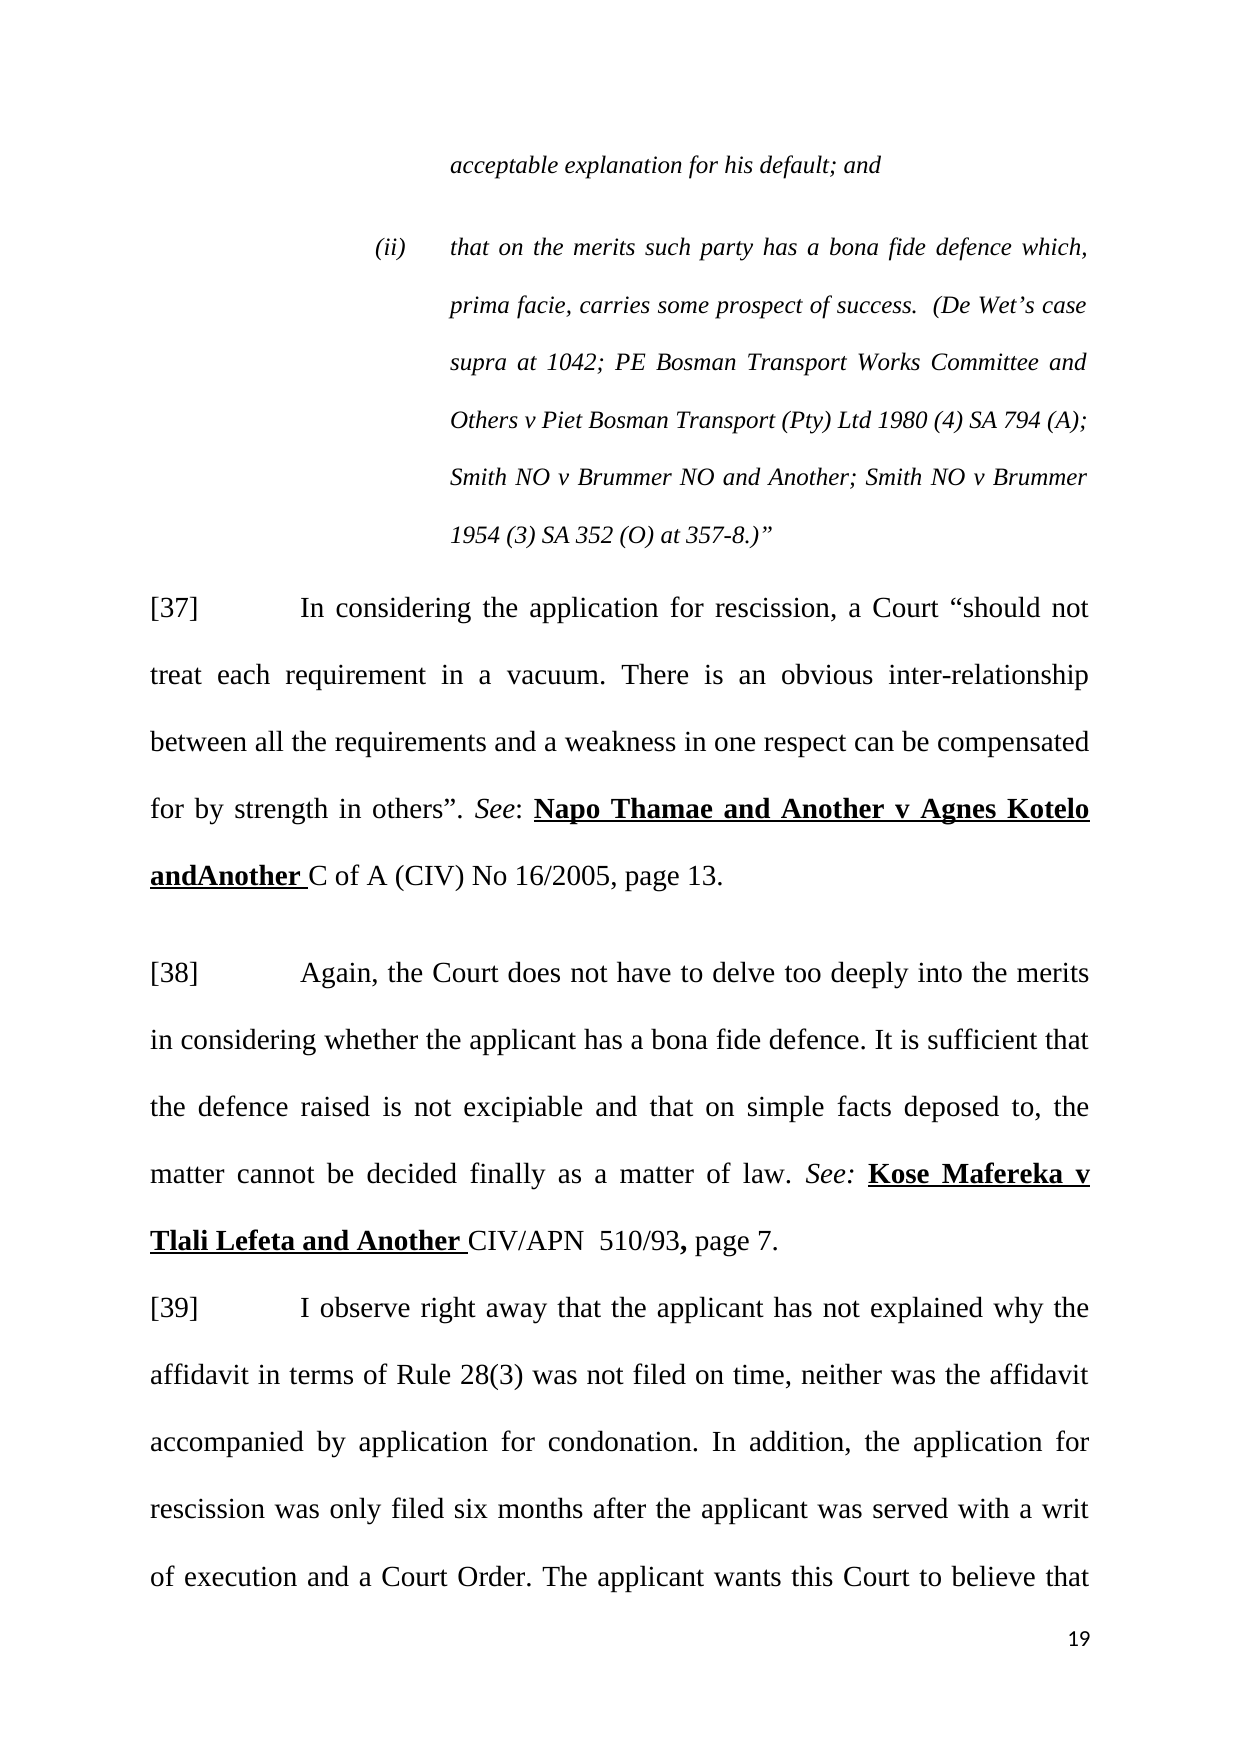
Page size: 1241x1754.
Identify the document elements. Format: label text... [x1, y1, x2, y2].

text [150, 1290, 1090, 1592]
text [38] Again, the Court does not have to delve too deeply into the merits in considering whether the applicant has a bona fide defence. It is sufficient that the defence raised is not excipiable and that on simple facts deposed to, the matter cannot be decided finally as a matter of law. See: Kose Mafereka v Tlali Lefeta and Another CIV/APN 510/93, page 7. [150, 955, 1090, 1257]
text [37] In considering the application for rescission, a Court “should not treat each requirement in a vacuum. There is an obvious inter-relationship between all the requirements and a weakness in one respect can be compensated for by strength in others”. See: Napo Thamae and Another v Agnes Kotelo andAnother C of A (CIV) No 16/2005, page 13. [150, 590, 1090, 892]
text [375, 150, 1090, 179]
text (ii) that on the merits such party has a bona fide defence which, prima facie, carries some prospect of success. (De Wet’s case supra at 1042; PE Bosman Transport Works Committee and Others v Piet Bosman Transport (Pty) Ltd 1980 (4) SA 794 (A); Smith NO v Brummer NO and Another; Smith NO v Brummer 1954 (3) SA 352 (O) at 357-8.)” [375, 232, 1090, 549]
